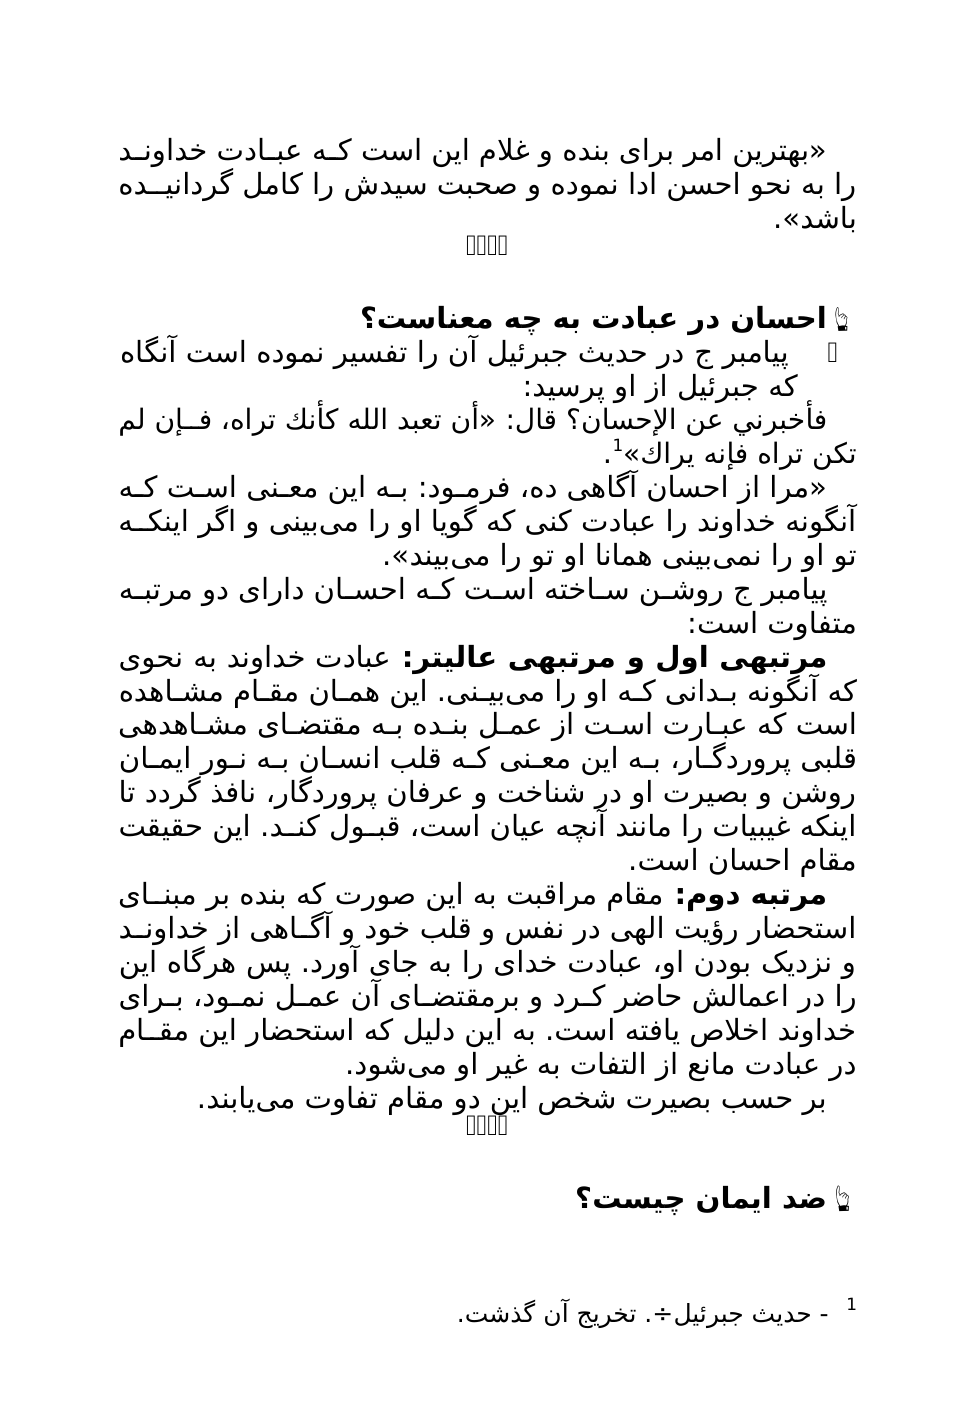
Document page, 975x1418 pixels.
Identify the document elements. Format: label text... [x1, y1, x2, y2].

text ضد ايمان چيست؟ [118, 1182, 827, 1216]
text «مرا از احسان آگاهی ده، فرمود: به این معنی است که آنگونه خداوند را عبادت کنی که گویا او را می‌بینی و اگر اینکه تو او را نمی‌بینی همانا او تو را می‌بیند». [118, 470, 857, 572]
text «بهترین امر برای بنده و غلام این است که عبادت خداوند را به نحو احسن ادا نموده و صحبت سیدش را کامل گردانیده باشد». [118, 133, 857, 235]
text مرتبه دوم: مقام مراقبت به این صورت که بنده بر مبنای استحضار رؤیت الهی در نفس و قلب خود و آگاهی از خداوند و نزدیک بودن او، عبادت خدای را به جای آورد. پس هرگاه این را در اعمالش حاضر کرد و برمقتضای آن عمل نمود، برای خداوند اخلاص یافته است. به این دلیل که استحضار این مقام در عبادت مانع از التفات به غیر او می‌شود. [118, 878, 857, 1081]
text پیامبر ج در حدیث جبرئیل آن را تفسیر نموده است آنگاه که جبرئیل از او پرسید: [118, 336, 827, 403]
text احسان در عبادت به چه معناست؟ [118, 302, 827, 336]
text مرتبهی اول و مرتبهی عالیتر: عبادت خداوند به نحوی که آنگونه بدانی که او را می‌بینی. این همان مقام مشاهده است که عبارت است از عمل بنده به مقتضای مشاهدهی قلبی پروردگار، به این معنی که قلب انسان به نور ایمان روشن و بصیرت او در شناخت و عرفان پروردگار، نافذ گردد تا اینکه غیبیات را مانند آنچه عیان است، قبول کند. این حقیقت مقام احسان است. [118, 640, 857, 878]
text بر حسب بصیرت شخص این دو مقام تفاوت می‌یابند. [118, 1081, 857, 1115]
text فأخبرني عن الإحسان؟ قال: «أن تعبد الله كأنك تراه، فإن لم تكن تراه فإنه يراك». [118, 403, 857, 470]
text پیامبر ج روشن ساخته است که احسان دارای دو مرتبه متفاوت است: [118, 572, 857, 640]
